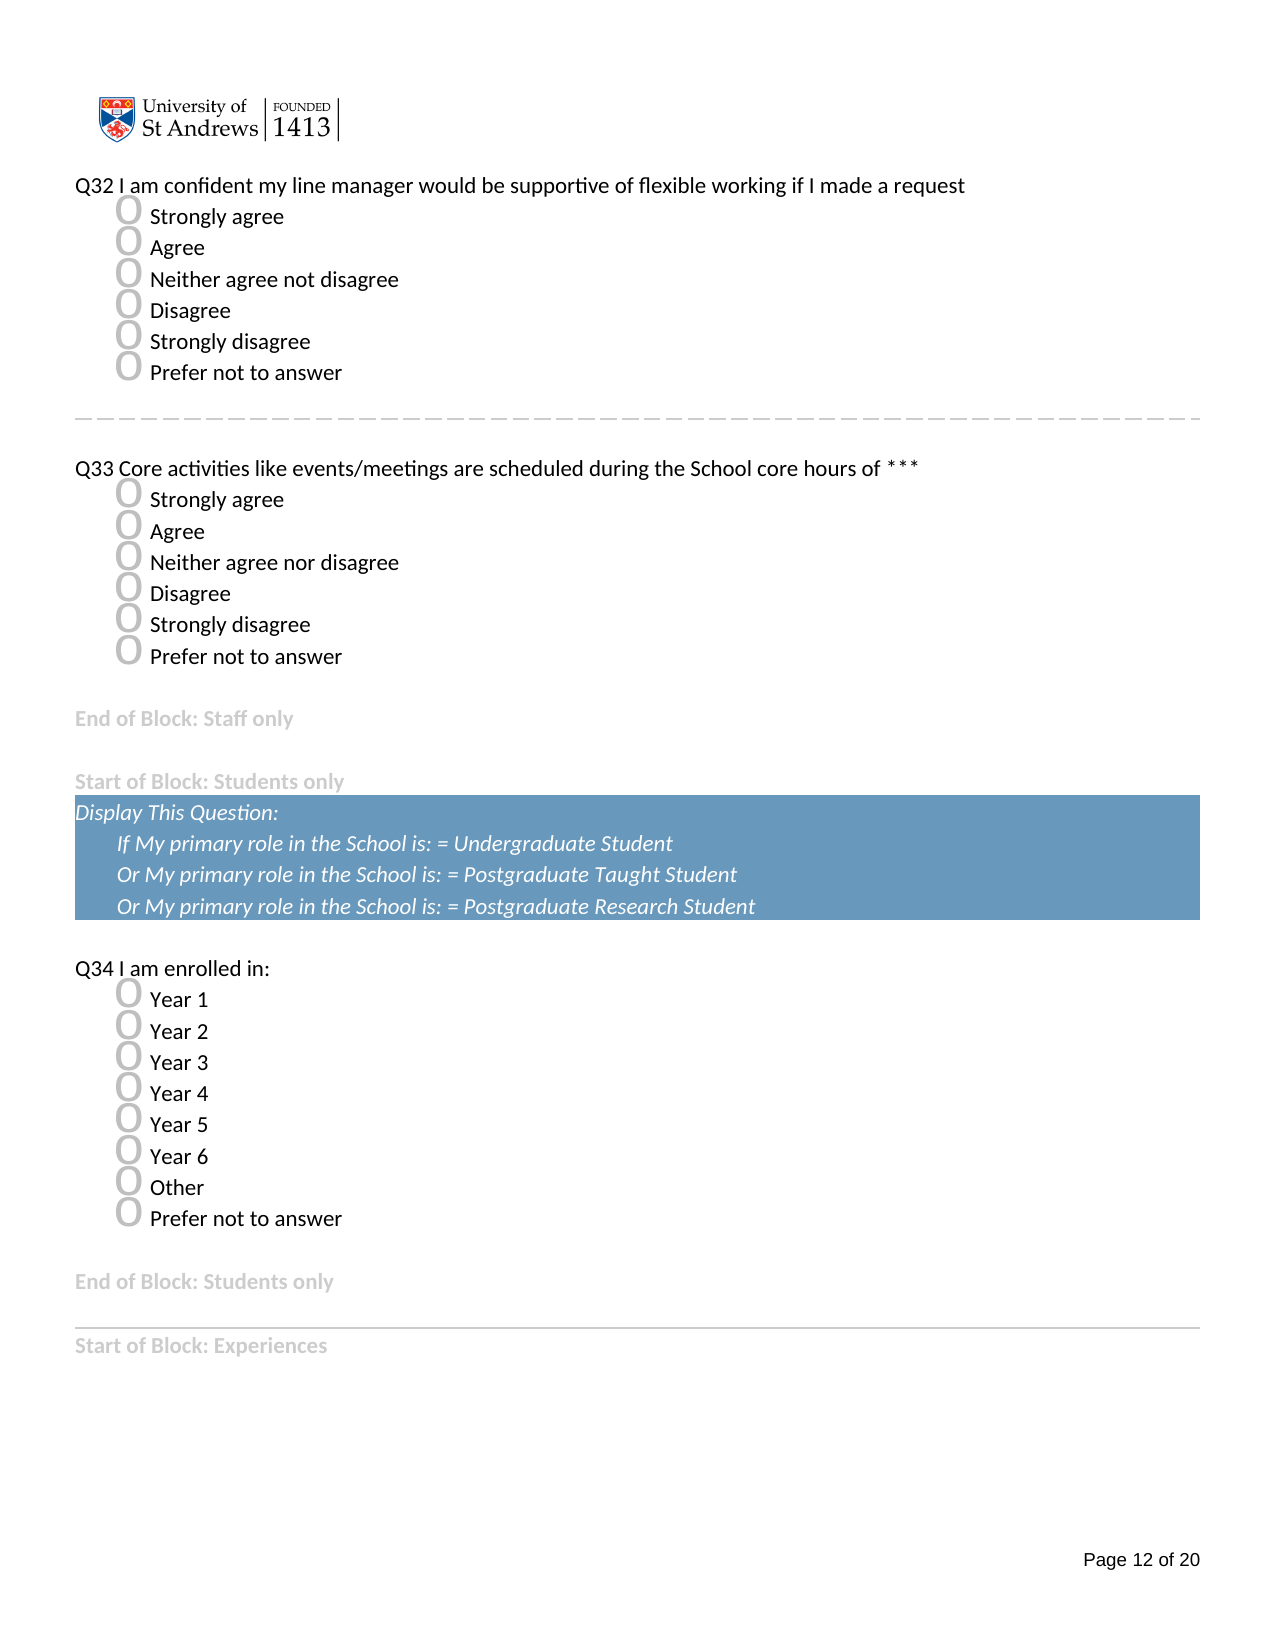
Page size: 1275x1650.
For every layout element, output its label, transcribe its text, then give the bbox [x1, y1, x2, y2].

text Start of Block: Experiences [75, 1329, 1200, 1360]
list Disagree [112, 293, 1200, 324]
list Strongly agree [112, 199, 1200, 231]
list Prefer not to answer [112, 356, 1200, 387]
text Start of Block: Students only [75, 733, 1200, 795]
list Strongly disagree [112, 608, 1200, 639]
text Q32 I am confident my line manager would be supportive of flexible working if I made a request [75, 168, 1200, 199]
list Year 6 [112, 1139, 1200, 1170]
text If My primary role in the School is: = Undergraduate Student [75, 827, 1200, 858]
picture [75, 75, 364, 165]
list Neither agree nor disagree [112, 545, 1200, 577]
list Other [112, 1170, 1200, 1202]
text Q34 I am enrolled in: [75, 952, 1200, 983]
list Prefer not to answer [112, 639, 1200, 670]
text Or My primary role in the School is: = Postgraduate Research Student [75, 889, 1200, 920]
list Prefer not to answer [112, 1202, 1200, 1233]
list Agree [112, 231, 1200, 262]
list Year 2 [112, 1014, 1200, 1045]
text Or My primary role in the School is: = Postgraduate Taught Student [75, 858, 1200, 889]
list Agree [112, 514, 1200, 545]
text End of Block: Students only [75, 1264, 1200, 1295]
text End of Block: Staff only [75, 702, 1200, 733]
list Year 1 [112, 983, 1200, 1014]
list Year 3 [112, 1045, 1200, 1077]
list Neither agree not disagree [112, 262, 1200, 293]
list Year 5 [112, 1108, 1200, 1139]
text Q33 Core activities like events/meetings are scheduled during the School core hours of *** [75, 452, 1200, 483]
text Display This Question: [75, 795, 1200, 827]
list Disagree [112, 577, 1200, 608]
list Strongly disagree [112, 324, 1200, 356]
list Year 4 [112, 1077, 1200, 1108]
list Strongly agree [112, 483, 1200, 514]
